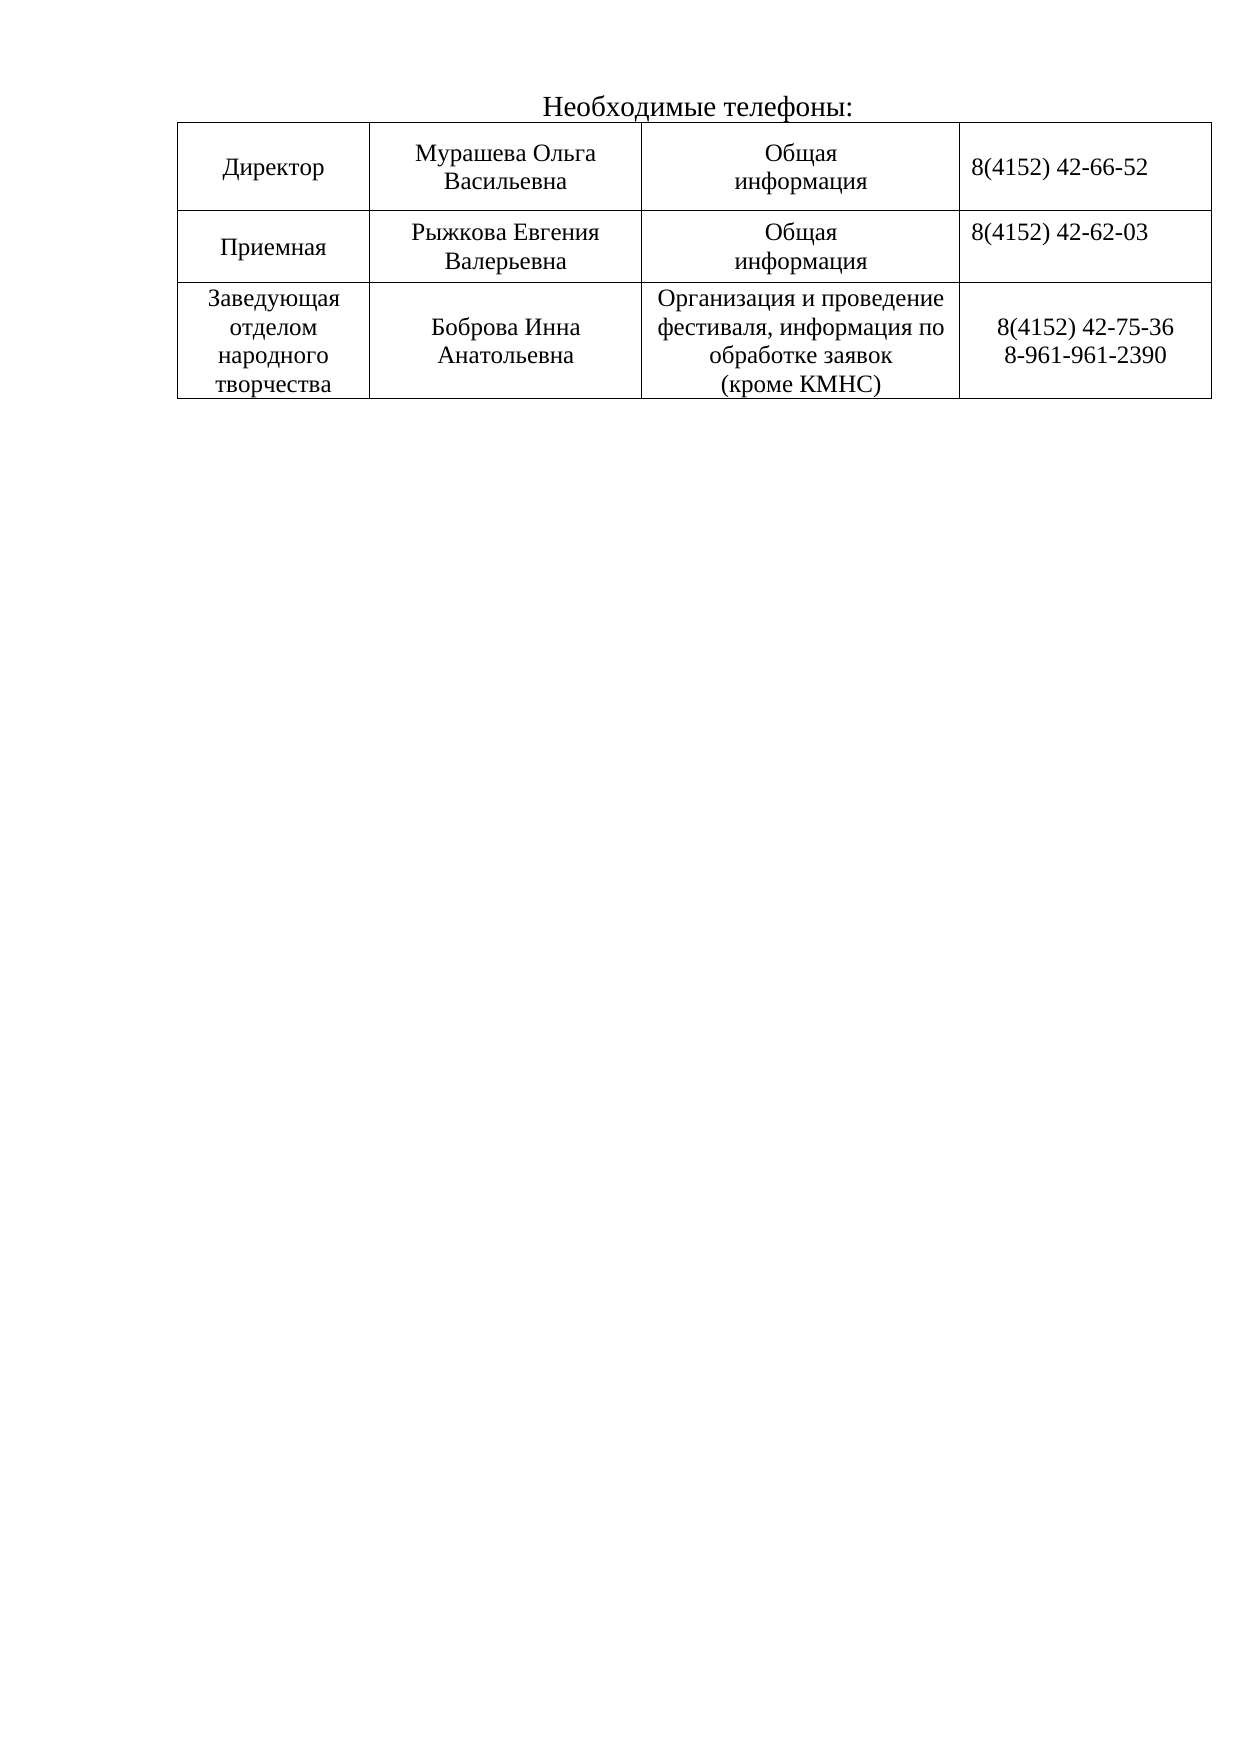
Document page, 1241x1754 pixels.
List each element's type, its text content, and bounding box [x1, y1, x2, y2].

table_cell Организация и проведение фестиваля, информация по обработке заявок (кроме КМНС) [642, 283, 959, 398]
table_cell 8(4152) 42-62-03 [960, 211, 1211, 282]
table_cell Общая информация [642, 211, 959, 282]
table_header 8(4152) 42-66-52 [960, 123, 1211, 209]
table_header Директор [178, 123, 369, 209]
table_cell Приемная [178, 211, 369, 282]
table_cell 8(4152) 42-75-36 8-961-961-2390 [960, 283, 1211, 398]
table_cell Заведующая отделом народного творчества [178, 283, 369, 398]
table_header Общая информация [642, 123, 959, 209]
text Необходимые телефоны: [215, 89, 1181, 122]
table_header Мурашева Ольга Васильевна [370, 123, 641, 209]
table_cell Боброва Инна Анатольевна [370, 283, 641, 398]
table_cell Рыжкова Евгения Валерьевна [370, 211, 641, 282]
